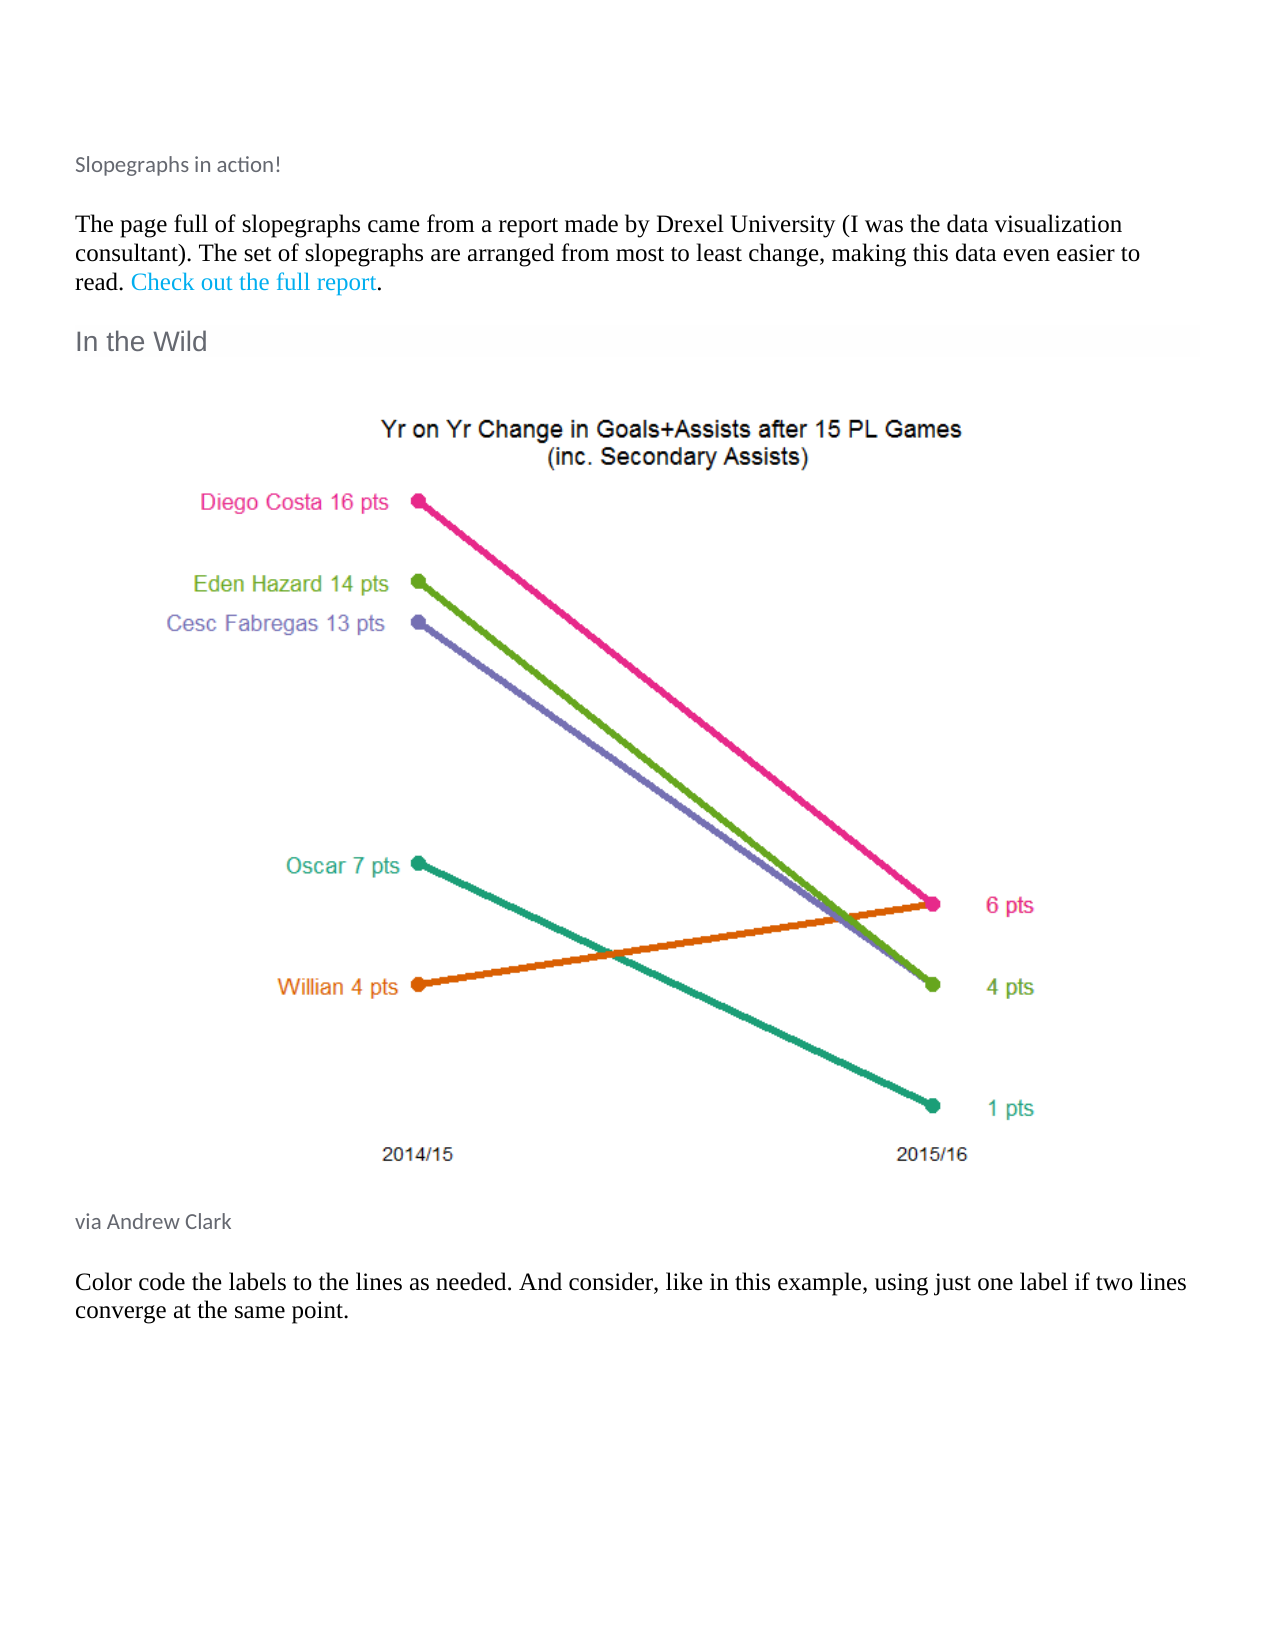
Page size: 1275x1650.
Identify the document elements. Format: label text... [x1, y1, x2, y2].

text The page full of slopegraphs came from a report made by Drexel University (I was the data visualization consultant). The set of slopegraphs are arranged from most to least change, making this data even easier to read. Check out the full report. [75, 209, 1200, 296]
text via Andrew Clark [75, 1206, 1200, 1235]
text Slopegraphs in action! [75, 150, 1200, 178]
picture [75, 386, 1267, 1206]
subtitle In the Wild [75, 325, 1200, 357]
text Color code the labels to the lines as needed. And consider, like in this example, using just one label if two lines converge at the same point. [75, 1267, 1200, 1324]
